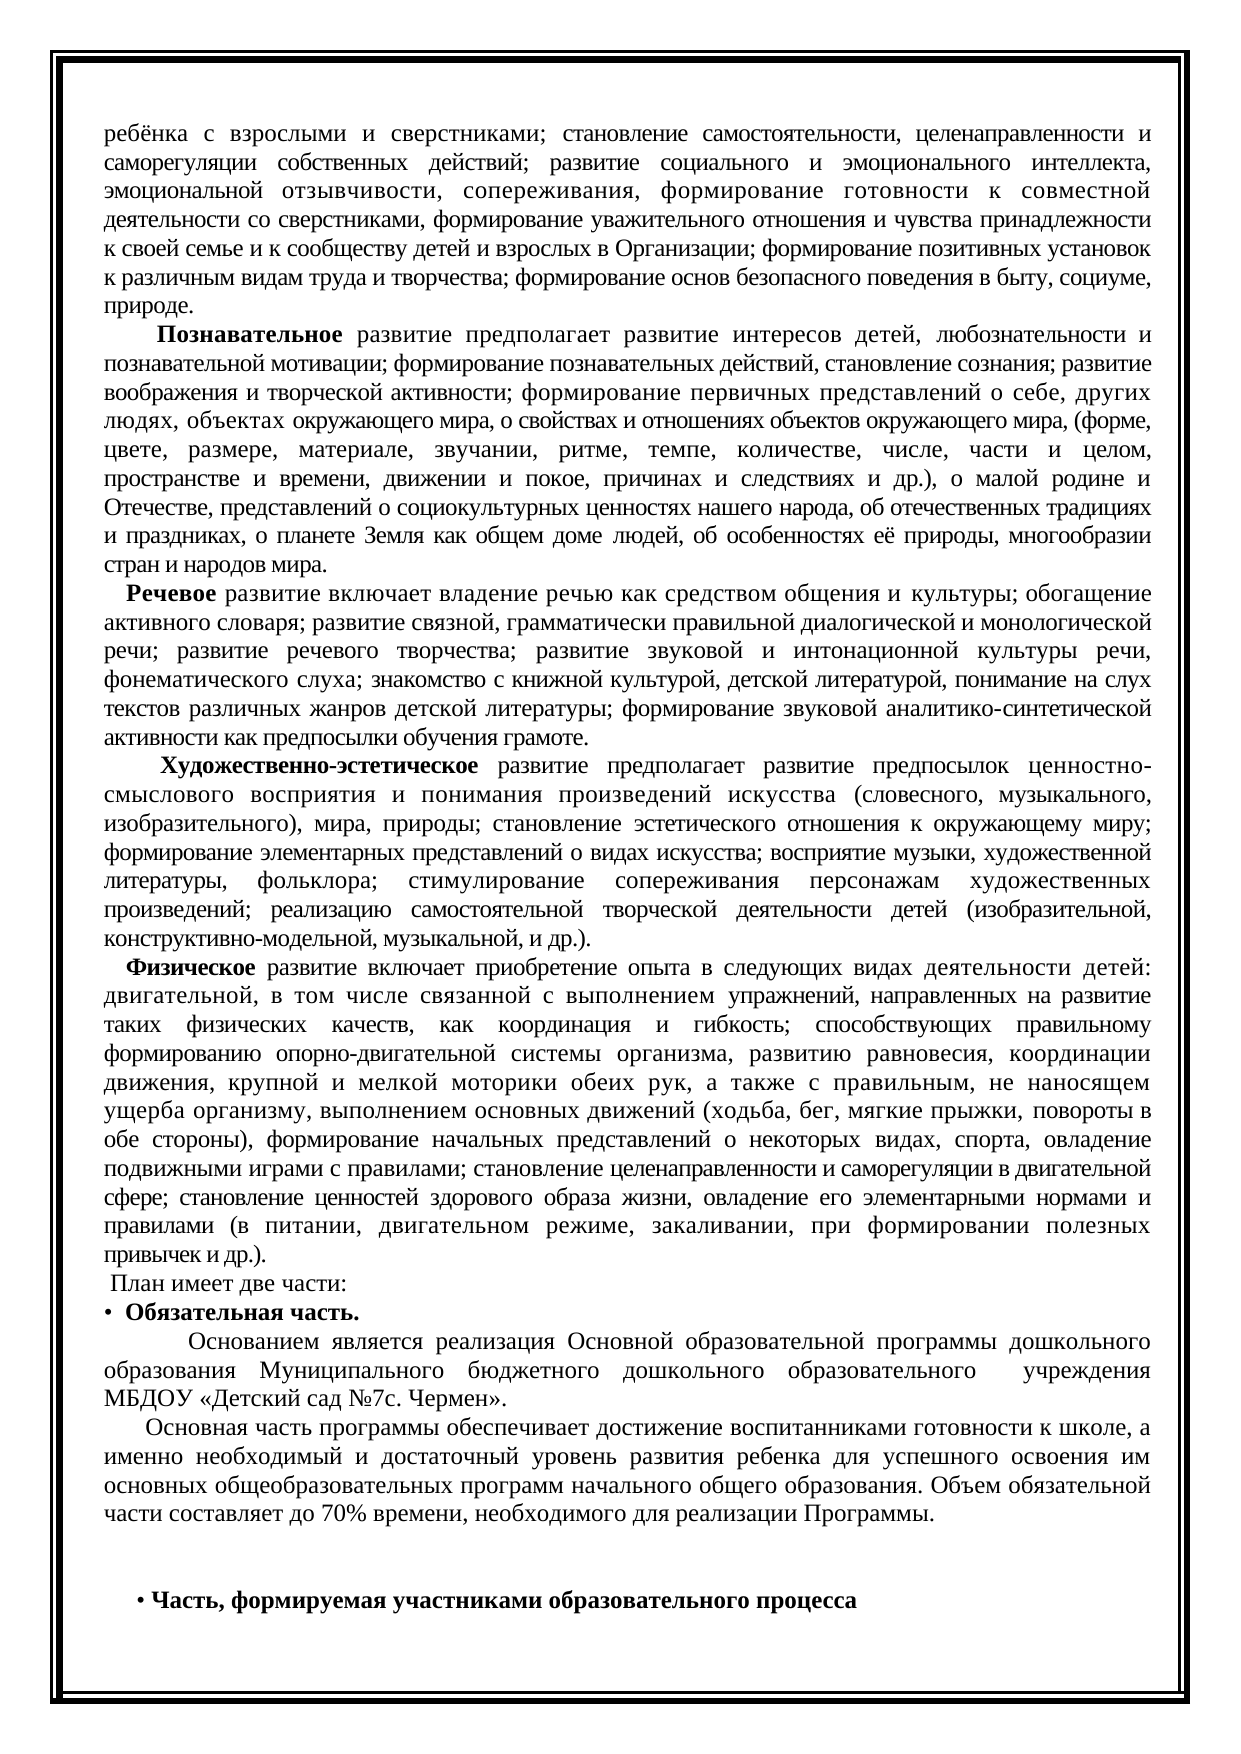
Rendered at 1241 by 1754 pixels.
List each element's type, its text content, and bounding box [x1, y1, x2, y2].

text Познавательное развитие предполагает развитие интересов детей, любознательности и познавательной мотивации; формирование познавательных действий, становление сознания; развитие воображения и творческой активности; формирование первичных представлений о себе, других людях, объектах окружающего мира, о свойствах и отношениях объектов окружающего мира, (форме, цвете, размере, материале, звучании, ритме, темпе, количестве, числе, части и целом, пространстве и времени, движении и покое, причинах и следствиях и др.), о малой родине и Отечестве, представлений о социокультурных ценностях нашего народа, об отечественных традициях и праздниках, о планете Земля как общем доме людей, об особенностях её природы, многообразии стран и народов мира. [103, 319, 1152, 578]
text • Часть, формируемая участниками образовательного процесса [136, 1585, 1152, 1614]
text План имеет две части: [103, 1268, 1152, 1297]
text Основанием является реализация Основной образовательной программы дошкольного образования Муниципального бюджетного дошкольного образовательного учреждения МБДОУ «Детский сад №7с. Чермен». [103, 1326, 1152, 1412]
text Физическое развитие включает приобретение опыта в следующих видах деятельности детей: двигательной, в том числе связанной с выполнением упражнений, направленных на развитие таких физических качеств, как координация и гибкость; способствующих правильному формированию опорно-двигательной системы организма, развитию равновесия, координации движения, крупной и мелкой моторики обеих рук, а также с правильным, не наносящем ущерба организму, выполнением основных движений (ходьба, бег, мягкие прыжки, повороты в обе стороны), формирование начальных представлений о некоторых видах, спорта, овладение подвижными играми с правилами; становление целенаправленности и саморегуляции в двигательной сфере; становление ценностей здорового образа жизни, овладение его элементарными нормами и правилами (в питании, двигательном режиме, закаливании, при формировании полезных привычек и др.). [103, 952, 1152, 1268]
text • Обязательная часть. [103, 1297, 1152, 1326]
text Речевое развитие включает владение речью как средством общения и культуры; обогащение активного словаря; развитие связной, грамматически правильной диалогической и монологической речи; развитие речевого творчества; развитие звуковой и интонационной культуры речи, фонематического слуха; знакомство с книжной культурой, детской литературой, понимание на слух текстов различных жанров детской литературы; формирование звуковой аналитико-синтетической активности как предпосылки обучения грамоте. [103, 578, 1152, 751]
text Художественно-эстетическое развитие предполагает развитие предпосылок ценностно-смыслового восприятия и понимания произведений искусства (словесного, музыкального, изобразительного), мира, природы; становление эстетического отношения к окружающему миру; формирование элементарных представлений о видах искусства; восприятие музыки, художественной литературы, фольклора; стимулирование сопереживания персонажам художественных произведений; реализацию самостоятельной творческой деятельности детей (изобразительной, конструктивно-модельной, музыкальной, и др.). [103, 751, 1152, 952]
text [103, 118, 1152, 319]
text Основная часть программы обеспечивает достижение воспитанниками готовности к школе, а именно необходимый и достаточный уровень развития ребенка для успешного освоения им основных общеобразовательных программ начального общего образования. Объем обязательной части составляет до 70% времени, необходимого для реализации Программы. [103, 1412, 1152, 1527]
